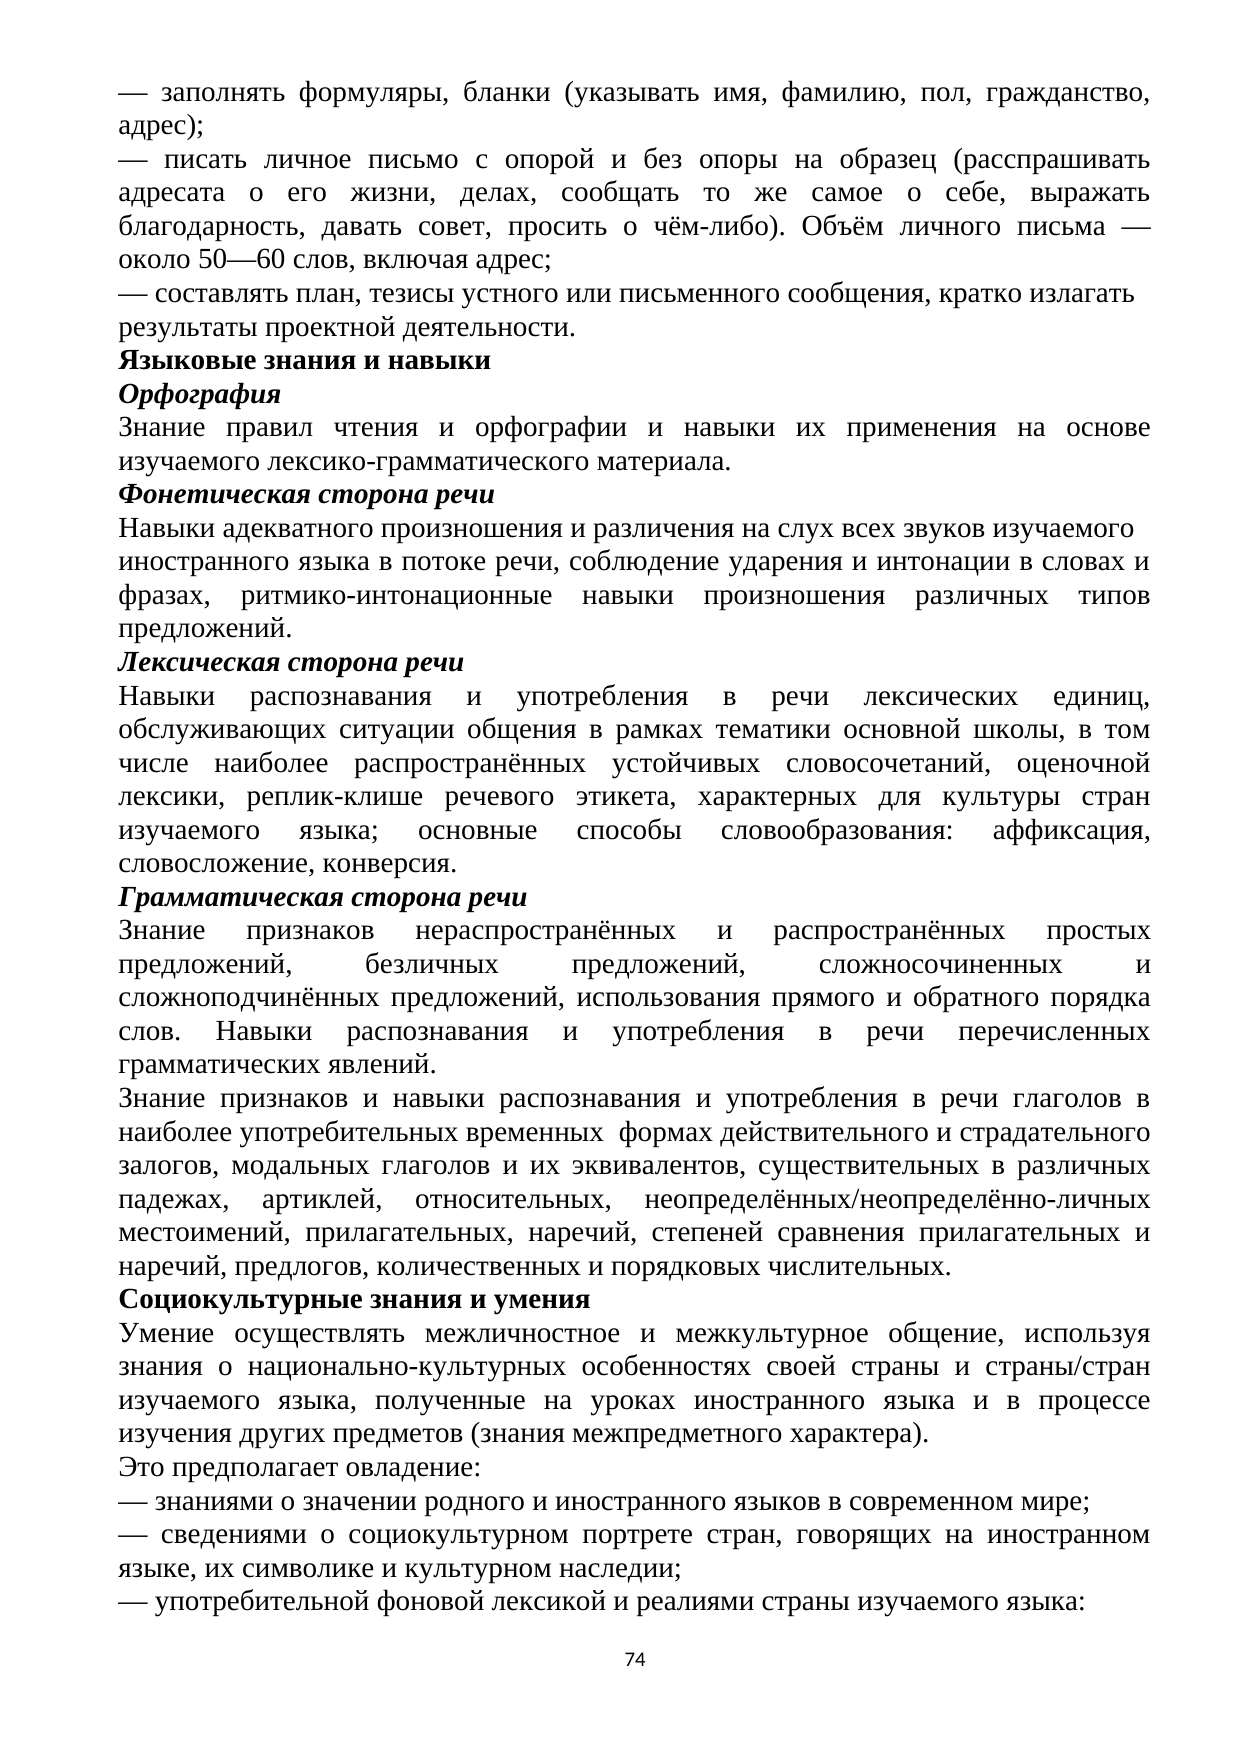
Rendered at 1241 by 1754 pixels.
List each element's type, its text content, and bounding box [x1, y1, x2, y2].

text Орфография [118, 376, 1152, 409]
text Социокультурные знания и умения [118, 1281, 1152, 1315]
text — писать личное письмо с опорой и без опоры на образец (расспрашивать адресата о его жизни, делах, сообщать то же самое о себе, выражать благодарность, давать совет, просить о чём-либо). Объём личного письма — около 50—60 слов, включая адрес; [118, 141, 1152, 275]
text Знание правил чтения и орфографии и навыки их применения на основе изучаемого лексико-грамматического материала. [118, 409, 1152, 476]
text Лексическая сторона речи [118, 644, 1152, 678]
text Навыки распознавания и употребления в речи лексических единиц, обслуживающих ситуации общения в рамках тематики основной школы, в том числе наиболее распространённых устойчивых словосочетаний, оценочной лексики, реплик-клише речевого этикета, характерных для культуры стран изучаемого языка; основные способы словообразования: аффиксация, словосложение, конверсия. [118, 678, 1152, 879]
text — знаниями о значении родного и иностранного языков в современном мире; [118, 1483, 1152, 1516]
text результаты проектной деятельности. [118, 309, 1152, 342]
text Языковые знания и навыки [118, 342, 1152, 376]
text — употребительной фоновой лексикой и реалиями страны изучаемого языка: [118, 1583, 1152, 1617]
text Это предполагает овладение: [118, 1449, 1152, 1483]
text — составлять план, тезисы устного или письменного сообщения, кратко излагать [118, 275, 1152, 309]
text Умение осуществлять межличностное и межкультурное общение, используя знания о национально-культурных особенностях своей страны и страны/стран изучаемого языка, полученные на уроках иностранного языка и в процессе изучения других предметов (знания межпредметного характера). [118, 1315, 1152, 1449]
text — заполнять формуляры, бланки (указывать имя, фамилию, пол, гражданство, адрес); [118, 74, 1152, 141]
text Знание признаков и навыки распознавания и употребления в речи глаголов в наиболее употребительных временных формах действительного и страдательного залогов, модальных глаголов и их эквивалентов, существительных в различных падежах, артиклей, относительных, неопределённых/неопределённо-личных местоимений, прилагательных, наречий, степеней сравнения прилагательных и наречий, предлогов, количественных и порядковых числительных. [118, 1080, 1152, 1281]
text Навыки адекватного произношения и различения на слух всех звуков изучаемого [118, 510, 1152, 543]
text Грамматическая сторона речи [118, 879, 1152, 912]
text Знание признаков нераспространённых и распространённых простых предложений, безличных предложений, сложносочиненных и сложноподчинённых предложений, использования прямого и обратного порядка слов. Навыки распознавания и употребления в речи перечисленных грамматических явлений. [118, 912, 1152, 1080]
text — сведениями о социокультурном портрете стран, говорящих на иностранном языке, их символике и культурном наследии; [118, 1516, 1152, 1583]
text иностранного языка в потоке речи, соблюдение ударения и интонации в словах и фразах, ритмико-интонационные навыки произношения различных типов предложений. [118, 543, 1152, 644]
text Фонетическая сторона речи [118, 476, 1152, 510]
